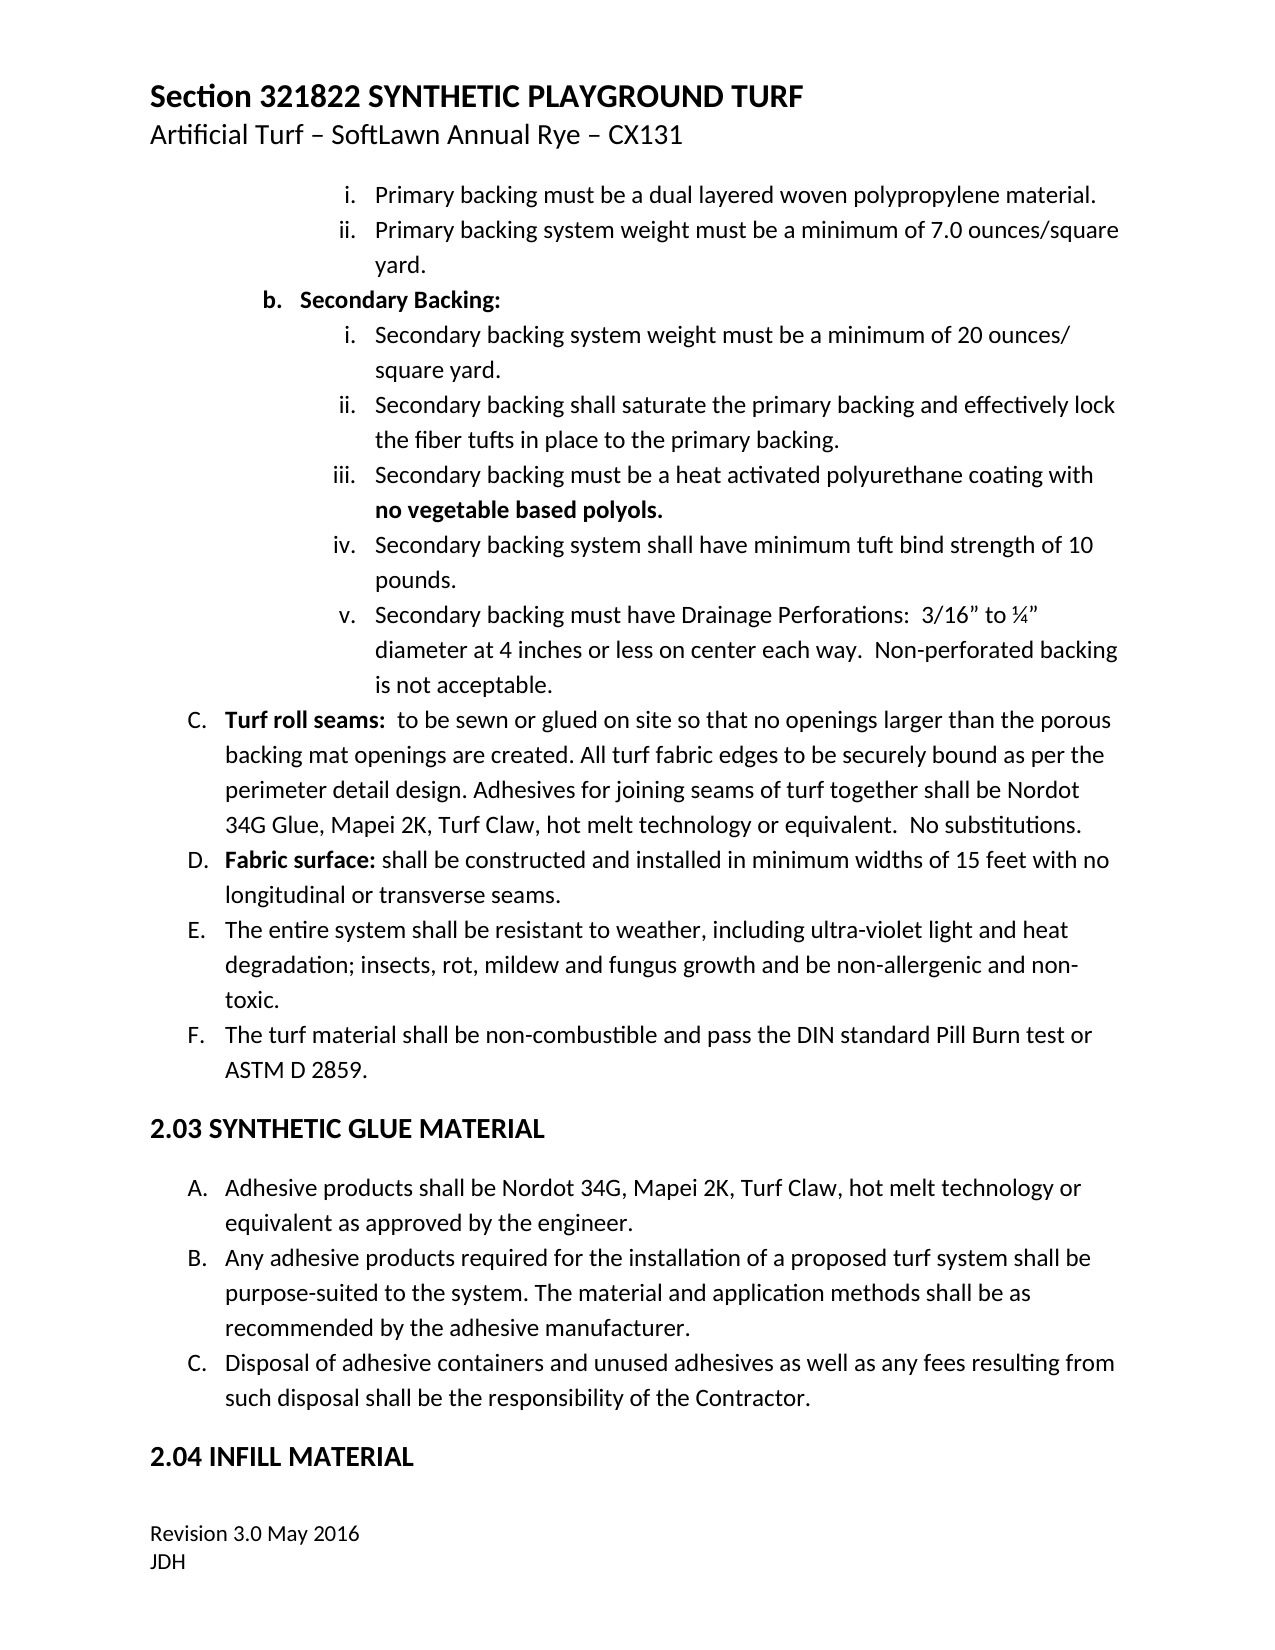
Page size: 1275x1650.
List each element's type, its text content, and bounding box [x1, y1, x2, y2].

list Primary backing must be a dual layered woven polypropylene material. [356, 179, 1125, 210]
list Secondary backing shall saturate the primary backing and effectively lock the fiber tufts in place to the primary backing. [356, 389, 1125, 455]
text 2.04 INFILL MATERIAL [150, 1438, 1125, 1473]
list Secondary backing system shall have minimum tuft bind strength of 10 pounds. [356, 529, 1125, 595]
list Secondary backing system weight must be a minimum of 20 ounces/ square yard. [356, 319, 1125, 385]
list The entire system shall be resistant to weather, including ultra-violet light and heat degradation; insects, rot, mildew and fungus growth and be non-allergenic and non-toxic. [187, 914, 1125, 1015]
list Fabric surface: shall be constructed and installed in minimum widths of 15 feet with no longitudinal or transverse seams. [187, 844, 1125, 910]
list Secondary Backing: [262, 284, 1125, 315]
list Disposal of adhesive containers and unused adhesives as well as any fees resulting from such disposal shall be the responsibility of the Contractor. [187, 1347, 1125, 1412]
list Adhesive products shall be Nordot 34G, Mapei 2K, Turf Claw, hot melt technology or equivalent as approved by the engineer. [187, 1172, 1125, 1237]
list Any adhesive products required for the installation of a proposed turf system shall be purpose-suited to the system. The material and application methods shall be as recommended by the adhesive manufacturer. [187, 1242, 1125, 1342]
list The turf material shall be non-combustible and pass the DIN standard Pill Burn test or ASTM D 2859. [187, 1019, 1125, 1085]
text 2.03 SYNTHETIC GLUE MATERIAL [150, 1110, 1125, 1146]
list Secondary backing must have Drainage Perforations: 3/16” to ¼” diameter at 4 inches or less on center each way. Non-perforated backing is not acceptable. [356, 599, 1125, 700]
list Secondary backing must be a heat activated polyurethane coating with no vegetable based polyols. [356, 459, 1125, 525]
list Turf roll seams: to be sewn or glued on site so that no openings larger than the porous backing mat openings are created. All turf fabric edges to be securely bound as per the perimeter detail design. Adhesives for joining seams of turf together shall be Nordot 34G Glue, Mapei 2K, Turf Claw, hot melt technology or equivalent. No substitutions. [187, 704, 1125, 840]
list Primary backing system weight must be a minimum of 7.0 ounces/square yard. [356, 214, 1125, 280]
